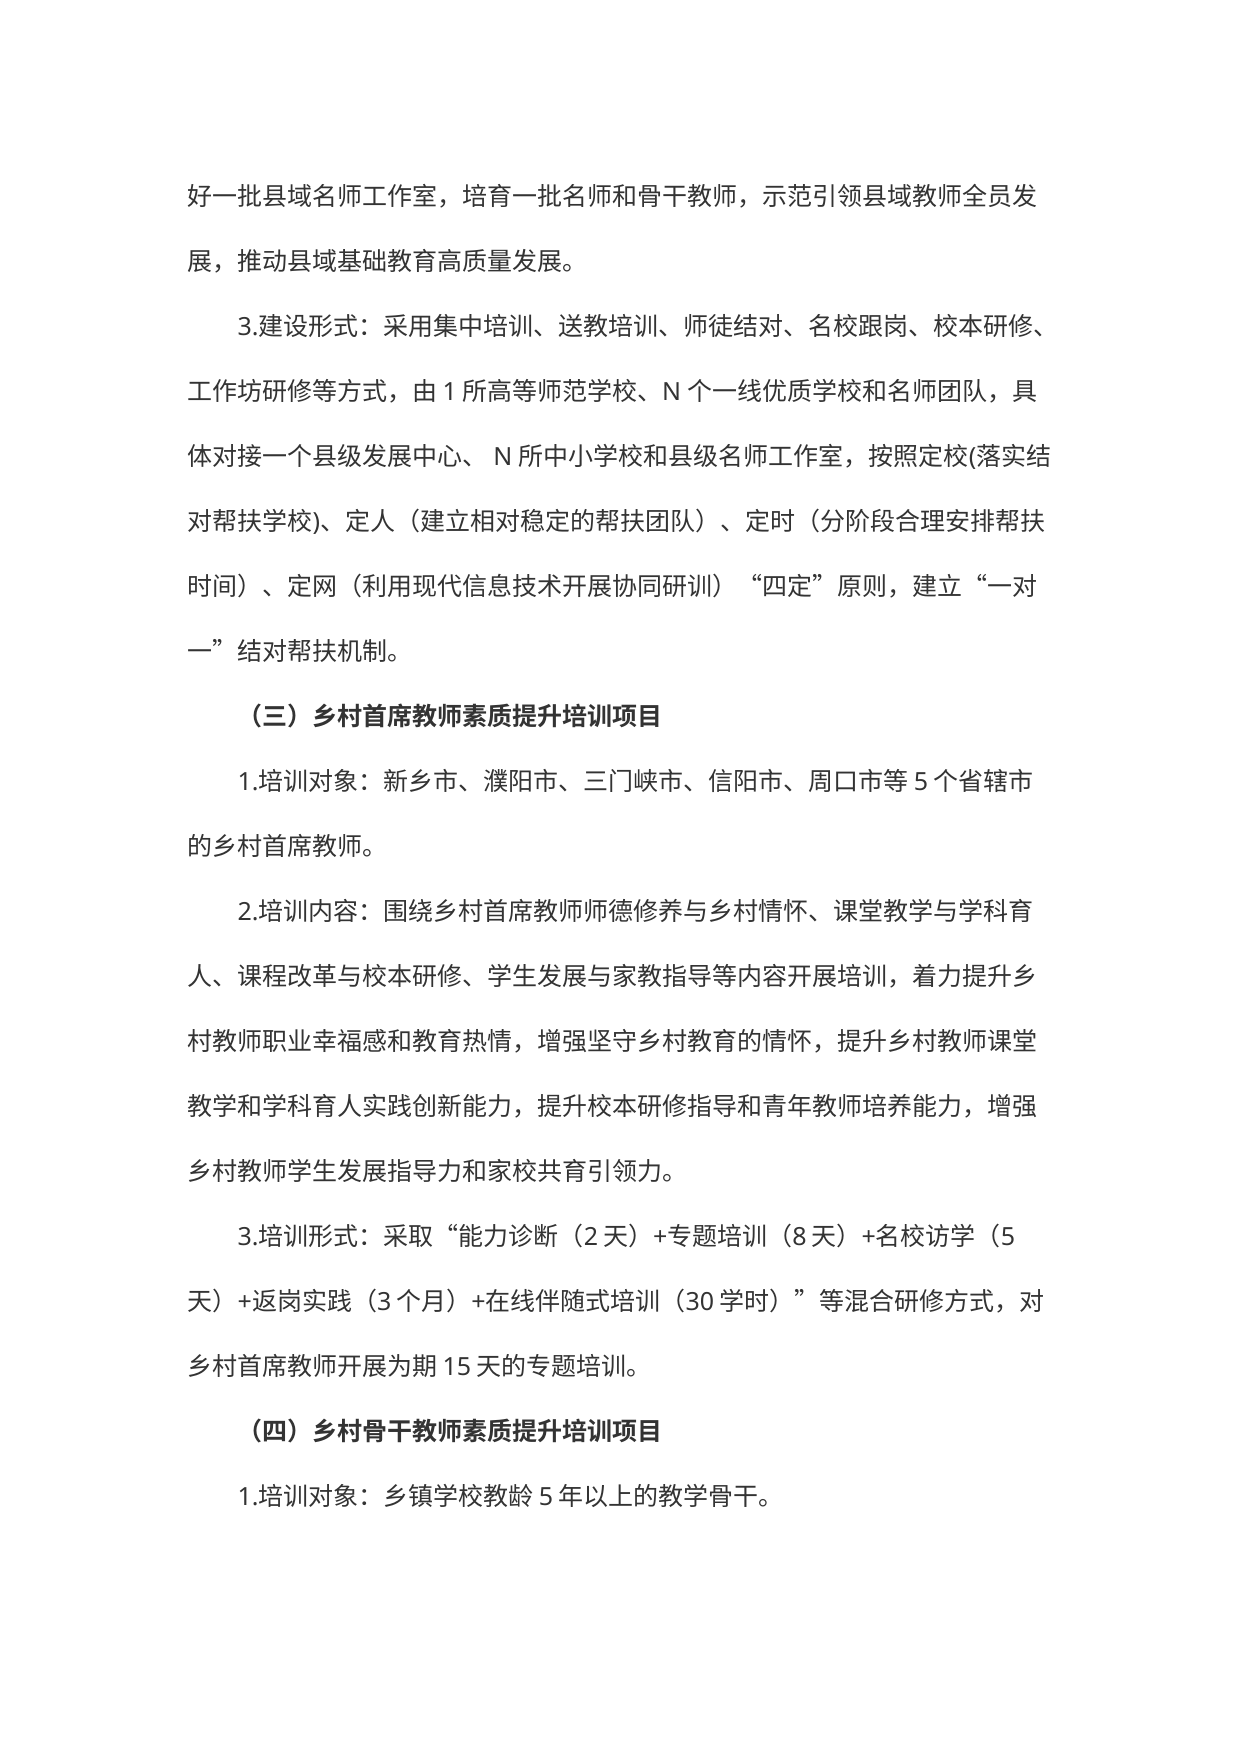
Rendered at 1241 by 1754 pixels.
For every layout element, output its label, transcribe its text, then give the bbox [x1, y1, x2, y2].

text （三）乡村首席教师素质提升培训项目 [187, 682, 1053, 747]
text 1.培训对象：新乡市、濮阳市、三门峡市、信阳市、周口市等5个省辖市的乡村首席教师。 [187, 747, 1053, 877]
text 3.建设形式：采用集中培训、送教培训、师徒结对、名校跟岗、校本研修、工作坊研修等方式，由1所高等师范学校、N 个一线优质学校和名师团队，具体对接一个县级发展中心、 N 所中小学校和县级名师工作室，按照定校(落实结对帮扶学校)、定人（建立相对稳定的帮扶团队）、定时（分阶段合理安排帮扶时间）、定网（利用现代信息技术开展协同研训）“四定”原则，建立“一对一”结对帮扶机制。 [187, 292, 1053, 682]
text 1.培训对象：乡镇学校教龄5年以上的教学骨干。 [187, 1462, 1053, 1527]
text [187, 162, 1053, 292]
text （四）乡村骨干教师素质提升培训项目 [187, 1397, 1053, 1462]
text 3.培训形式：采取“能力诊断（2天）+专题培训（8天）+名校访学（5天）+返岗实践（3个月）+在线伴随式培训（30学时）”等混合研修方式，对乡村首席教师开展为期15天的专题培训。 [187, 1202, 1053, 1397]
text 2.培训内容：围绕乡村首席教师师德修养与乡村情怀、课堂教学与学科育人、课程改革与校本研修、学生发展与家教指导等内容开展培训，着力提升乡村教师职业幸福感和教育热情，增强坚守乡村教育的情怀，提升乡村教师课堂教学和学科育人实践创新能力，提升校本研修指导和青年教师培养能力，增强乡村教师学生发展指导力和家校共育引领力。 [187, 877, 1053, 1202]
